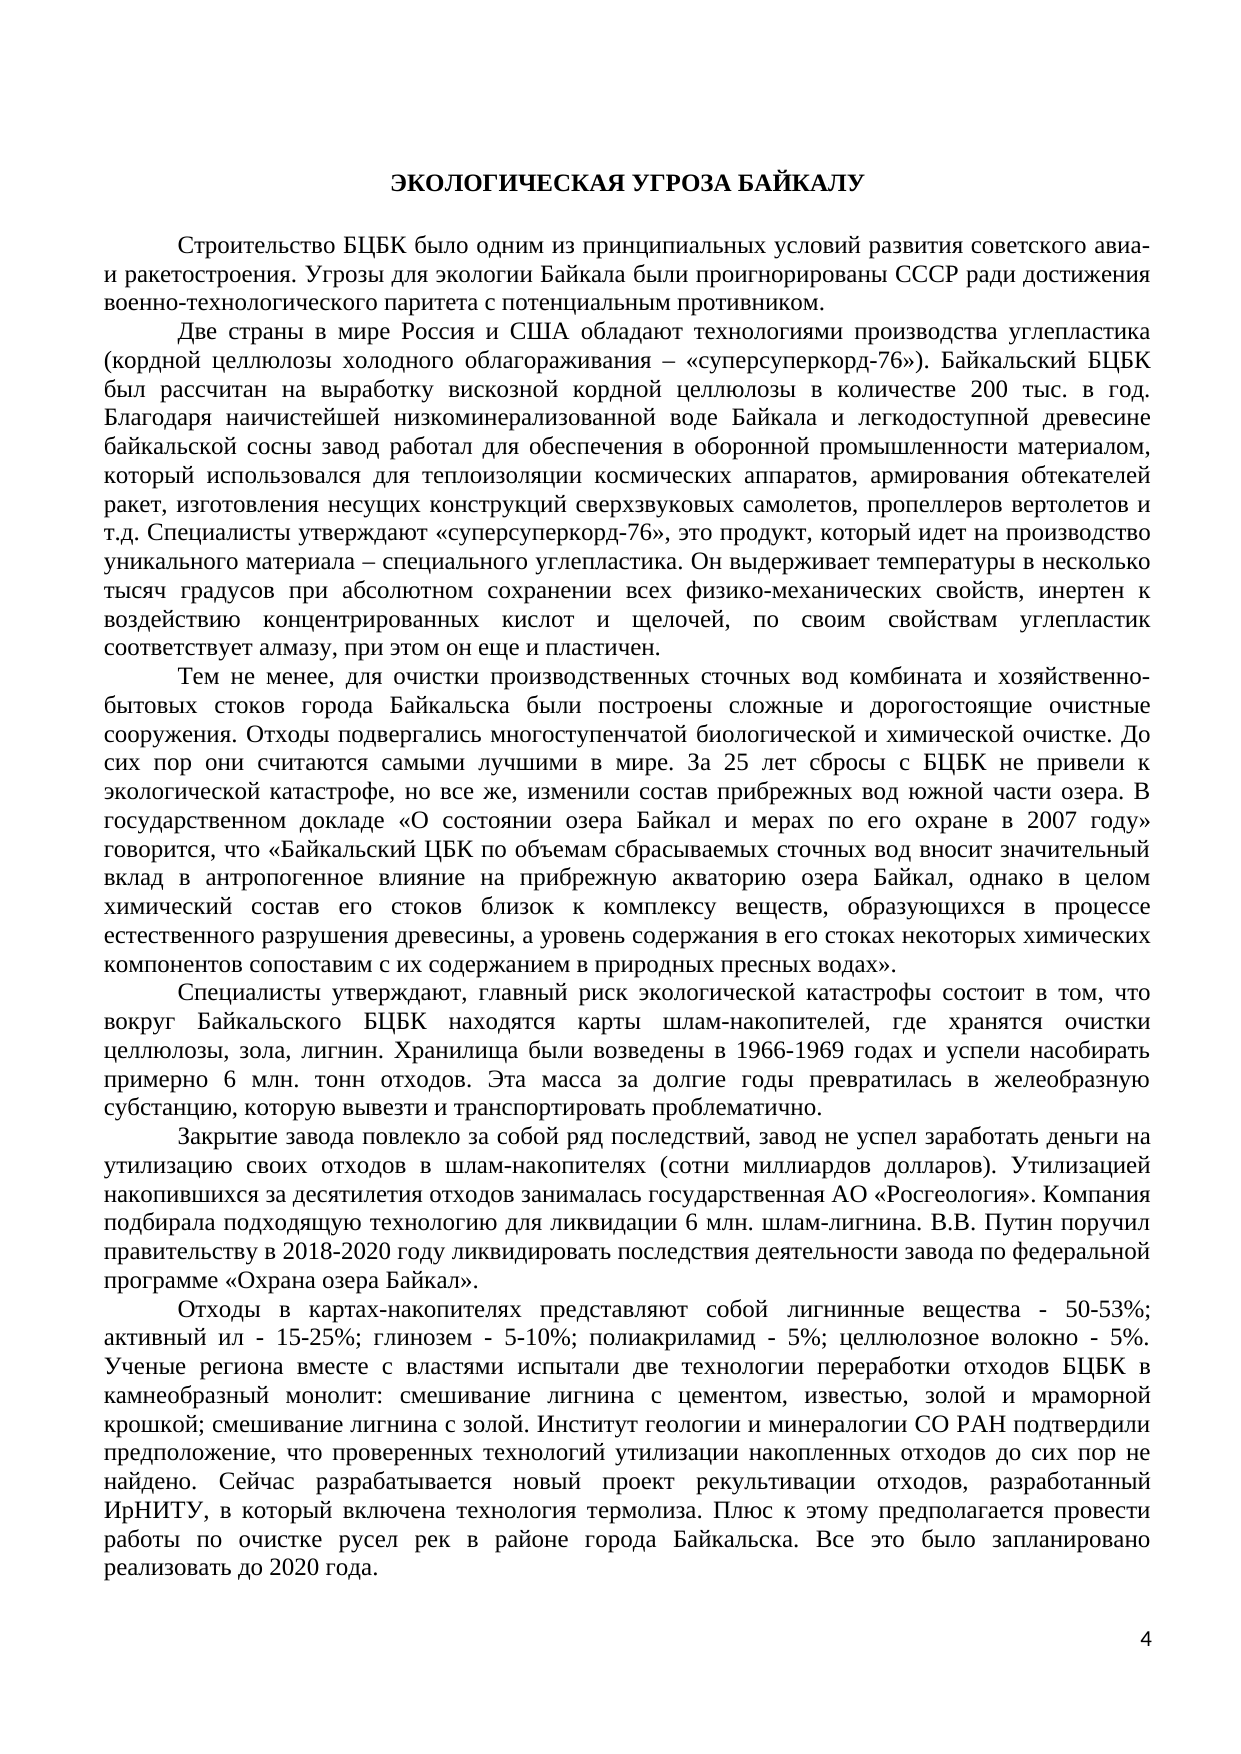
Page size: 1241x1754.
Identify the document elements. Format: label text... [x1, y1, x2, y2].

text Закрытие завода повлекло за собой ряд последствий, завод не успел заработать деньги на утилизацию своих отходов в шлам-накопителях (сотни миллиардов долларов). Утилизацией накопившихся за десятилетия отходов занималась государственная АО «Росгеология». Компания подбирала подходящую технологию для ликвидации 6 млн. шлам-лигнина. В.В. Путин поручил правительству в 2018-2020 году ликвидировать последствия деятельности завода по федеральной программе «Охрана озера Байкал». [103, 1121, 1152, 1294]
subtitle ЭКОЛОГИЧЕСКАЯ УГРОЗА БАЙКАЛУ [103, 168, 1152, 197]
text Отходы в картах-накопителях представляют собой лигнинные вещества - 50-53%; активный ил - 15-25%; глинозем - 5-10%; полиакриламид - 5%; целлюлозное волокно - 5%. Ученые региона вместе с властями испытали две технологии переработки отходов БЦБК в камнеобразный монолит: смешивание лигнина с цементом, известью, золой и мраморной крошкой; смешивание лигнина с золой. Институт геологии и минералогии СО РАН подтвердили предположение, что проверенных технологий утилизации накопленных отходов до сих пор не найдено. Сейчас разрабатывается новый проект рекультивации отходов, разработанный ИрНИТУ, в который включена технология термолиза. Плюс к этому предполагается провести работы по очистке русел рек в районе города Байкальска. Все это было запланировано реализовать до 2020 года. [103, 1489, 1152, 1581]
text Специалисты утверждают, главный риск экологической катастрофы состоит в том, что вокруг Байкальского БЦБК находятся карты шлам-накопителей, где хранятся очистки целлюлозы, зола, лигнин. Хранилища были возведены в 1966-1969 годах и успели насобирать примерно 6 млн. тонн отходов. Эта масса за долгие годы превратилась в желеобразную субстанцию, которую вывезти и транспортировать проблематично. [103, 977, 1152, 1121]
text Две страны в мире Россия и США обладают технологиями производства углепластика (кордной целлюлозы холодного облагораживания – «суперсуперкорд-76»). Байкальский БЦБК был рассчитан на выработку вискозной кордной целлюлозы в количестве 200 тыс. в год. Благодаря наичистейшей низкоминерализованной воде Байкала и легкодоступной древесине байкальской сосны завод работал для обеспечения в оборонной промышленности материалом, который использовался для теплоизоляции космических аппаратов, армирования обтекателей ракет, изготовления несущих конструкций сверхзвуковых самолетов, пропеллеров вертолетов и т.д. Специалисты утверждают «суперсуперкорд-76», это продукт, который идет на производство уникального материала – специального углепластика. Он выдерживает температуры в несколько тысяч градусов при абсолютном сохранении всех физико-механических свойств, инертен к воздействию концентрированных кислот и щелочей, по своим свойствам углепластик соответствует алмазу, при этом он еще и пластичен. [103, 316, 1152, 661]
text Отходы в картах-накопителях представляют собой лигнинные вещества - 50-53%; активный ил - 15-25%; глинозем - 5-10%; полиакриламид - 5%; целлюлозное волокно - 5%. Ученые региона вместе с властями испытали две технологии переработки отходов БЦБК в камнеобразный монолит: смешивание лигнина с цементом, известью, золой и мраморной крошкой; смешивание лигнина с золой. Институт геологии и минералогии СО РАН подтвердили предположение, что проверенных технологий утилизации накопленных отходов до сих пор не найдено. Сейчас разрабатывается новый проект рекультивации отходов, разработанный ИрНИТУ, в который включена технология термолиза. Плюс к этому предполагается провести работы по очистке русел рек в районе города Байкальска. Все это было запланировано реализовать до 2020 года. [103, 1294, 1152, 1402]
text Тем не менее, для очистки производственных сточных вод комбината и хозяйственно-бытовых стоков города Байкальска были построены сложные и дорогостоящие очистные сооружения. Отходы подвергались многоступенчатой биологической и химической очистке. До сих пор они считаются самыми лучшими в мире. За 25 лет сбросы с БЦБК не привели к экологической катастрофе, но все же, изменили состав прибрежных вод южной части озера. В государственном докладе «О состоянии озера Байкал и мерах по его охране в 2007 году» говорится, что «Байкальский ЦБК по объемам сбрасываемых сточных вод вносит значительный вклад в антропогенное влияние на прибрежную акваторию озера Байкал, однако в целом химический состав его стоков близок к комплексу веществ, образующихся в процессе естественного разрушения древесины, а уровень содержания в его стоках некоторых химических компонентов сопоставим с их содержанием в природных пресных водах». [103, 661, 1152, 977]
text Строительство БЦБК было одним из принципиальных условий развития советского авиа- и ракетостроения. Угрозы для экологии Байкала были проигнорированы СССР ради достижения военно-технологического паритета с потенциальным противником. [103, 230, 1152, 316]
